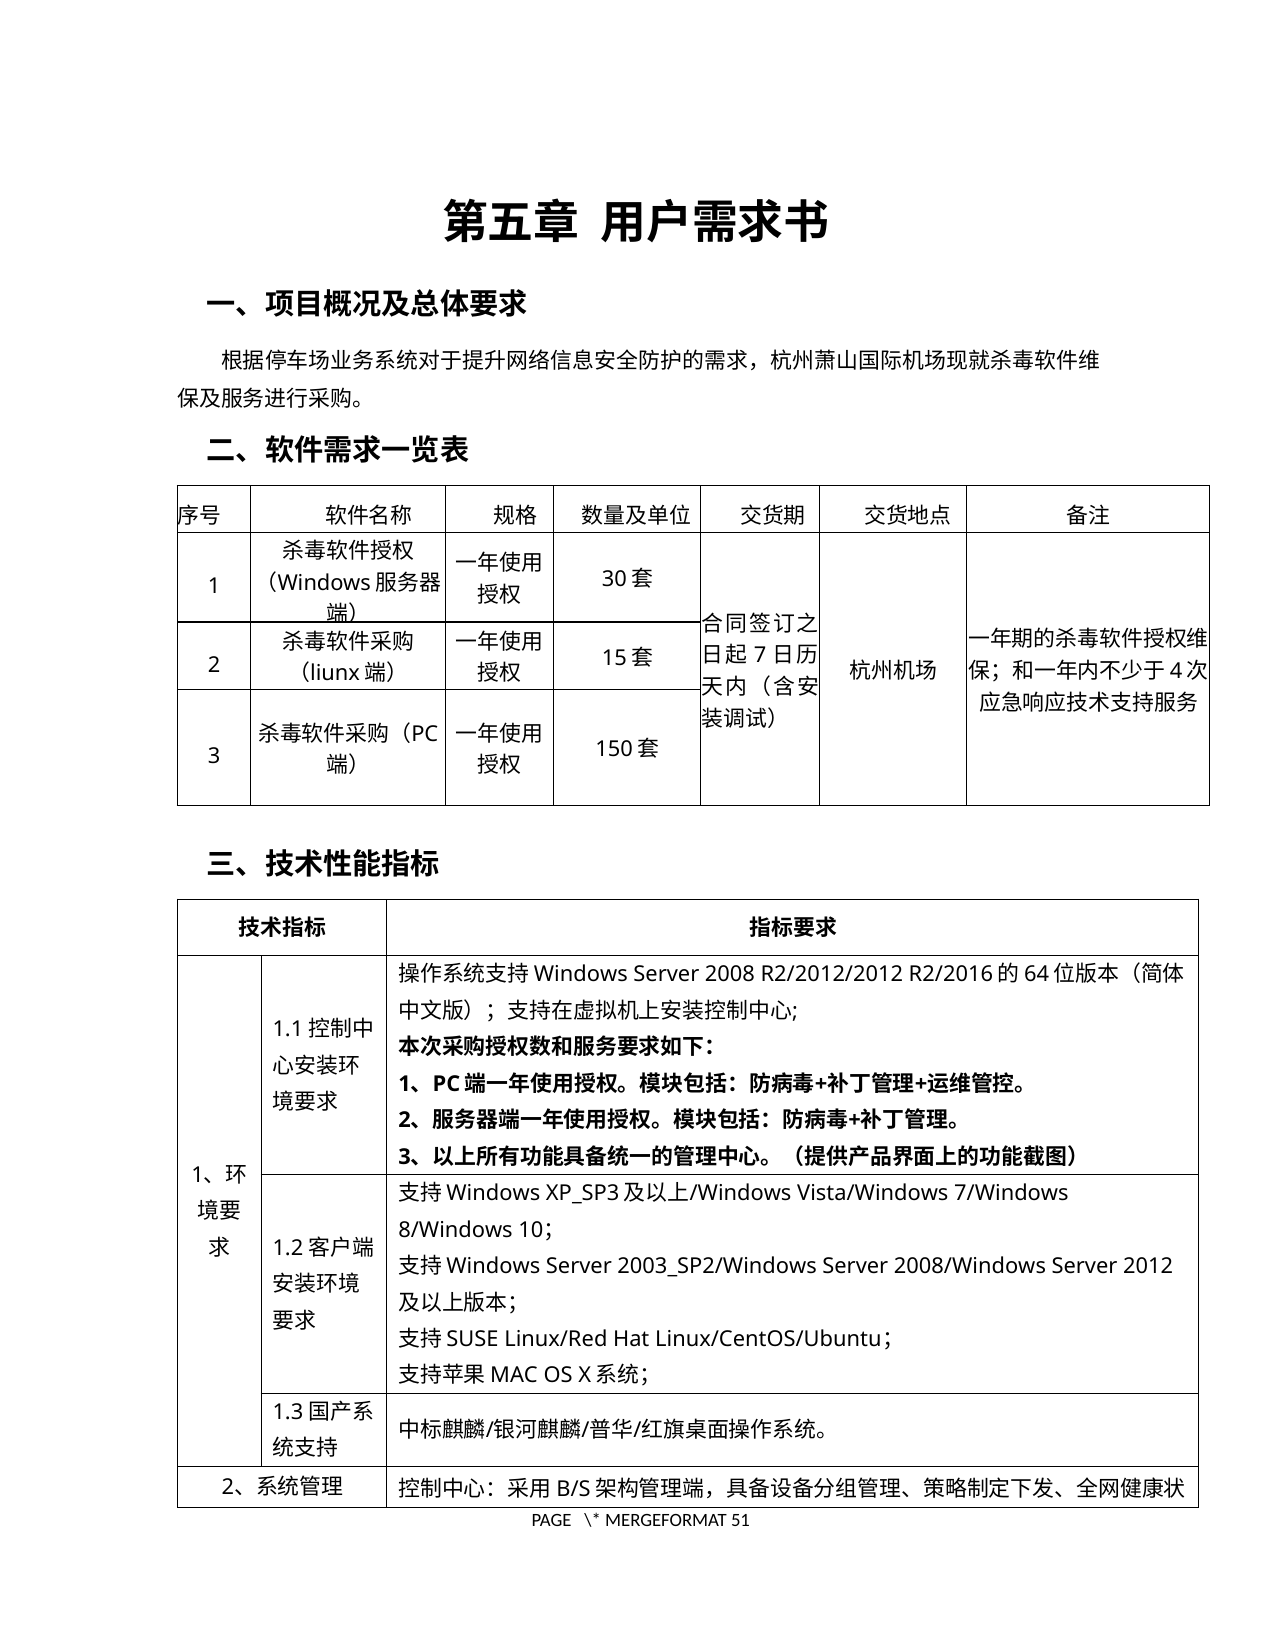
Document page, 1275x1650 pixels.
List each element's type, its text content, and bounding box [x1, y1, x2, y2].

table_cell 一年使用授权 [446, 623, 553, 688]
table_cell 合同签订之日起7日历天内（含安装调试） [701, 533, 819, 805]
table_cell 1 [178, 533, 250, 621]
table_cell 杀毒软件采购（PC端） [251, 690, 445, 805]
table_cell 2、系统管理 [178, 1467, 386, 1507]
table_cell 1、环境要求 [178, 956, 261, 1466]
table_cell 2 [178, 623, 250, 688]
subtitle 一、项目概况及总体要求 [177, 285, 1100, 322]
table_header 交货地点 [820, 486, 966, 532]
table_cell 中标麒麟/银河麒麟/普华/红旗桌面操作系统。 [387, 1394, 1198, 1466]
table_cell 1.3 国产系统支持 [262, 1394, 386, 1466]
table_cell 一年使用授权 [446, 533, 553, 621]
subtitle 三、技术性能指标 [177, 844, 1100, 882]
table_header 规格 [446, 486, 553, 532]
table_header 指标要求 [387, 900, 1198, 955]
table_cell 15套 [554, 623, 700, 688]
table_cell 杭州机场 [820, 533, 966, 805]
table_cell 150套 [554, 690, 700, 805]
table_header 软件名称 [251, 486, 445, 532]
table_cell 30套 [554, 533, 700, 621]
table_cell 支持Windows XP_SP3及以上/Windows Vista/Windows 7/Windows 8/Windows 10； 支持Windows Server 2003_SP2/Windows Server 2008/Windows Server 2012及以上版本； 支持SUSE Linux/Red Hat Linux/CentOS/Ubuntu； 支持苹果MAC OS X系统； [387, 1175, 1198, 1393]
table_cell 1.1 控制中心安装环境要求 [262, 956, 386, 1174]
table_header 交货期 [701, 486, 819, 532]
subtitle 第五章 用户需求书 [177, 192, 1094, 250]
table_header 序号 [178, 486, 250, 532]
table_cell 杀毒软件采购（liunx端） [251, 623, 445, 688]
table_header 备注 [967, 486, 1209, 532]
table_header 数量及单位 [554, 486, 700, 532]
table_cell 3 [178, 690, 250, 805]
table_header 技术指标 [178, 900, 386, 955]
table_cell 1.2 客户端安装环境要求 [262, 1175, 386, 1393]
table_cell 一年期的杀毒软件授权维保；和一年内不少于4次应急响应技术支持服务 [967, 533, 1209, 805]
table_cell 杀毒软件授权（Windows服务器端） [251, 533, 445, 621]
table_cell 操作系统支持Windows Server 2008 R2/2012/2012 R2/2016的64位版本（简体中文版）；支持在虚拟机上安装控制中心; 本次采购授权数和服务要求如下： 1、PC端一年使用授权。模块包括：防病毒+补丁管理+运维管控。 2、服务器端一年使用授权。模块包括：防病毒+补丁管理。 3、以上所有功能具备统一的管理中心。（提供产品界面上的功能截图） [387, 956, 1198, 1174]
subtitle 二、软件需求一览表 [177, 431, 1100, 468]
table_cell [387, 1467, 1198, 1507]
text 根据停车场业务系统对于提升网络信息安全防护的需求，杭州萧山国际机场现就杀毒软件维保及服务进行采购。 [177, 339, 1100, 414]
table_cell 一年使用授权 [446, 690, 553, 805]
